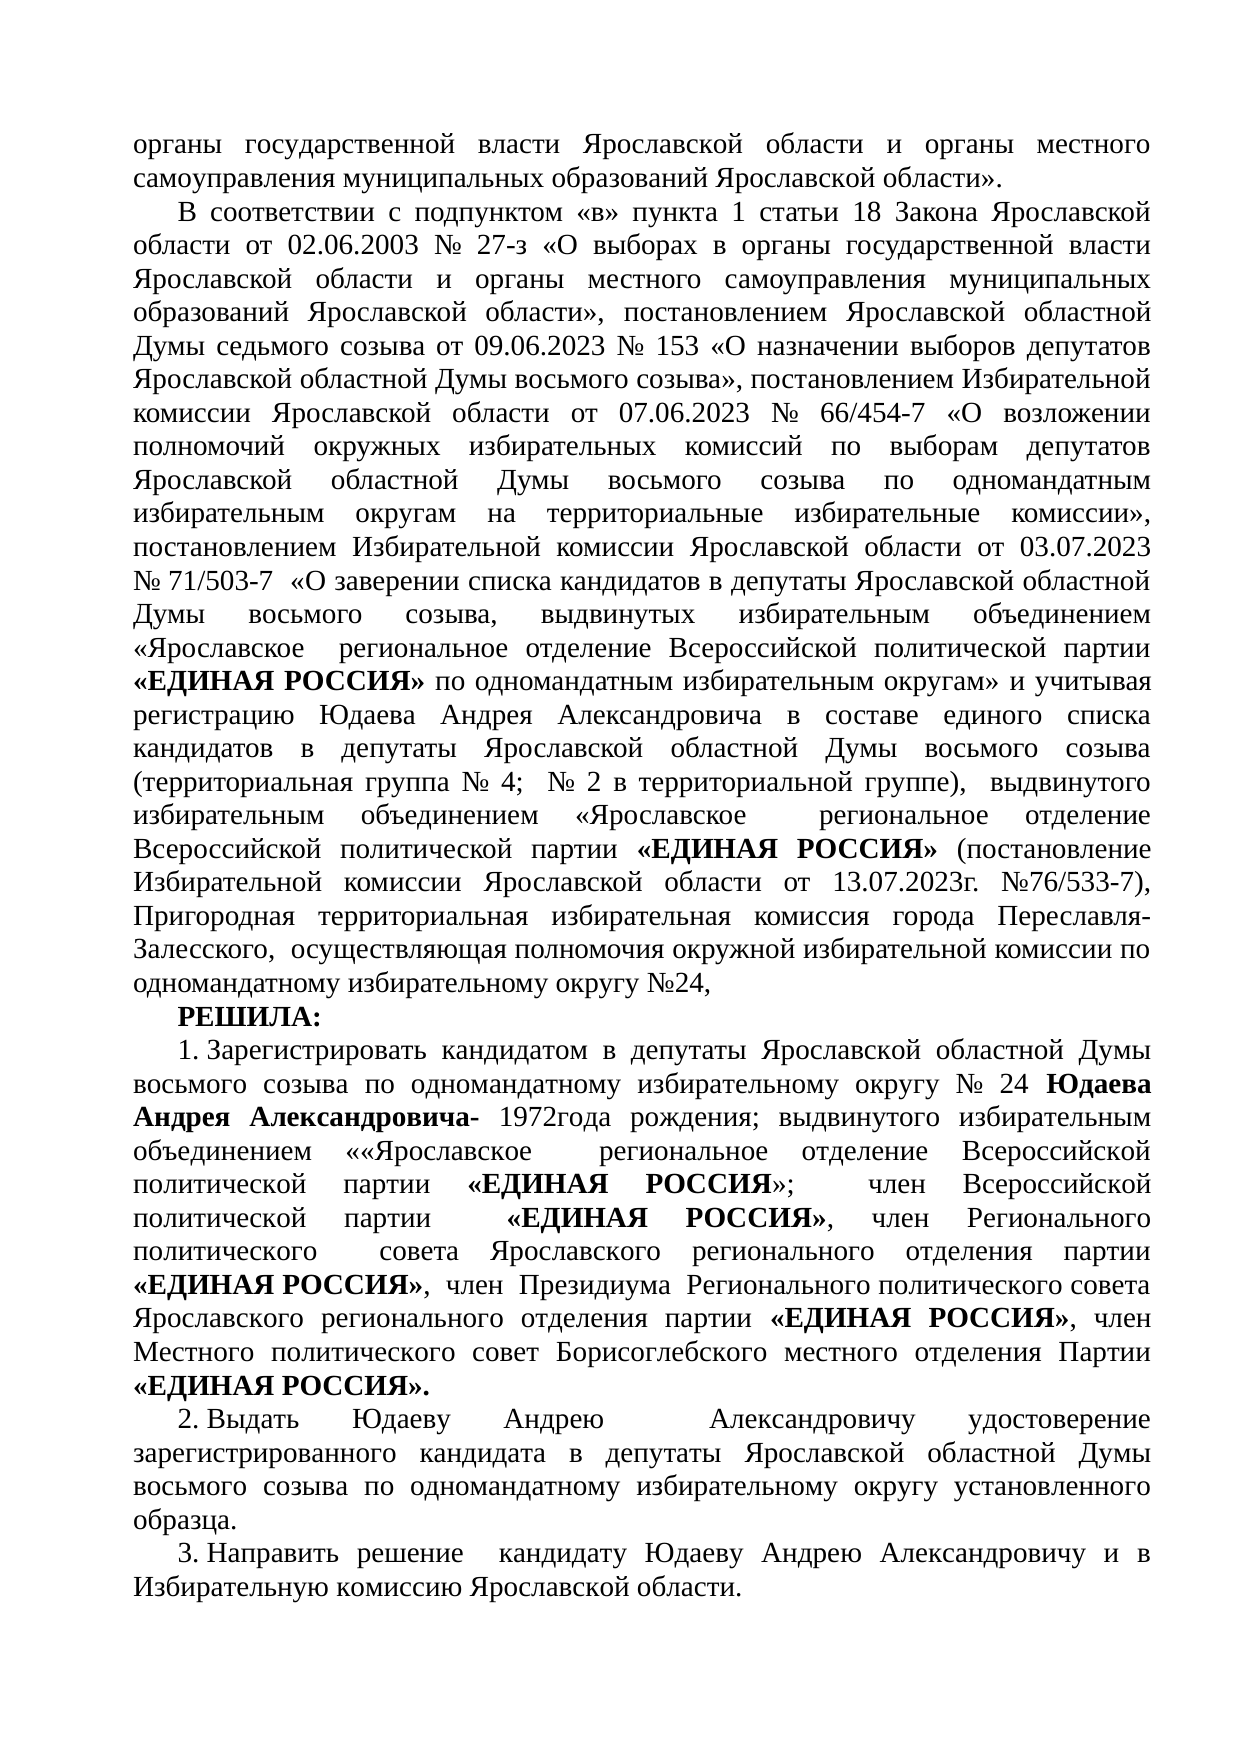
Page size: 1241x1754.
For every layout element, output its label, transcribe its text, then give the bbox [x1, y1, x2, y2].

text 1. Зарегистрировать кандидатом в депутаты Ярославской областной Думы восьмого созыва по одномандатному избирательному округу № 24 Юдаева Андрея Александровича- 1972года рождения; выдвинутого избирательным объединением ««Ярославское региональное отделение Всероссийской политической партии «ЕДИНАЯ РОССИЯ»; член Всероссийской политической партии «ЕДИНАЯ РОССИЯ», член Регионального политического совета Ярославского регионального отделения партии «ЕДИНАЯ РОССИЯ», член Президиума Регионального политического совета Ярославского регионального отделения партии «ЕДИНАЯ РОССИЯ», член Местного политического совет Борисоглебского местного отделения Партии «ЕДИНАЯ РОССИЯ». [133, 1032, 1152, 1401]
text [133, 127, 1152, 194]
text В соответствии с подпунктом «в» пункта 1 статьи 18 Закона Ярославской области от 02.06.2003 № 27-з «О выборах в органы государственной власти Ярославской области и органы местного самоуправления муниципальных образований Ярославской области», постановлением Ярославской областной Думы седьмого созыва от 09.06.2023 № 153 «О назначении выборов депутатов Ярославской областной Думы восьмого созыва», постановлением Избирательной комиссии Ярославской области от 07.06.2023 № 66/454-7 «О возложении полномочий окружных избирательных комиссий по выборам депутатов Ярославской областной Думы восьмого созыва по одномандатным избирательным округам на территориальные избирательные комиссии», постановлением Избирательной комиссии Ярославской области от 03.07.2023 № 71/503-7 «О заверении списка кандидатов в депутаты Ярославской областной Думы восьмого созыва, выдвинутых избирательным объединением «Ярославское региональное отделение Всероссийской политической партии «ЕДИНАЯ РОССИЯ» по одномандатным избирательным округам» и учитывая регистрацию Юдаева Андрея Александровича в составе единого списка кандидатов в депутаты Ярославской областной Думы восьмого созыва (территориальная группа № 4; № 2 в территориальной группе), выдвинутого избирательным объединением «Ярославское региональное отделение Всероссийской политической партии «ЕДИНАЯ РОССИЯ» (постановление Избирательной комиссии Ярославской области от 13.07.2023г. №76/533-7), Пригородная территориальная избирательная комиссия города Переславля-Залесского, осуществляющая полномочия окружной избирательной комиссии по одномандатному избирательному округу №24, [133, 194, 1152, 999]
text РЕШИЛА: [133, 999, 1152, 1032]
text 3. Направить решение кандидату Юдаеву Андрею Александровичу и в Избирательную комиссию Ярославской области. [133, 1535, 1152, 1602]
text 2. Выдать Юдаеву Андрею Александровичу удостоверение зарегистрированного кандидата в депутаты Ярославской областной Думы восьмого созыва по одномандатному избирательному округу установленного образца. [133, 1401, 1152, 1535]
